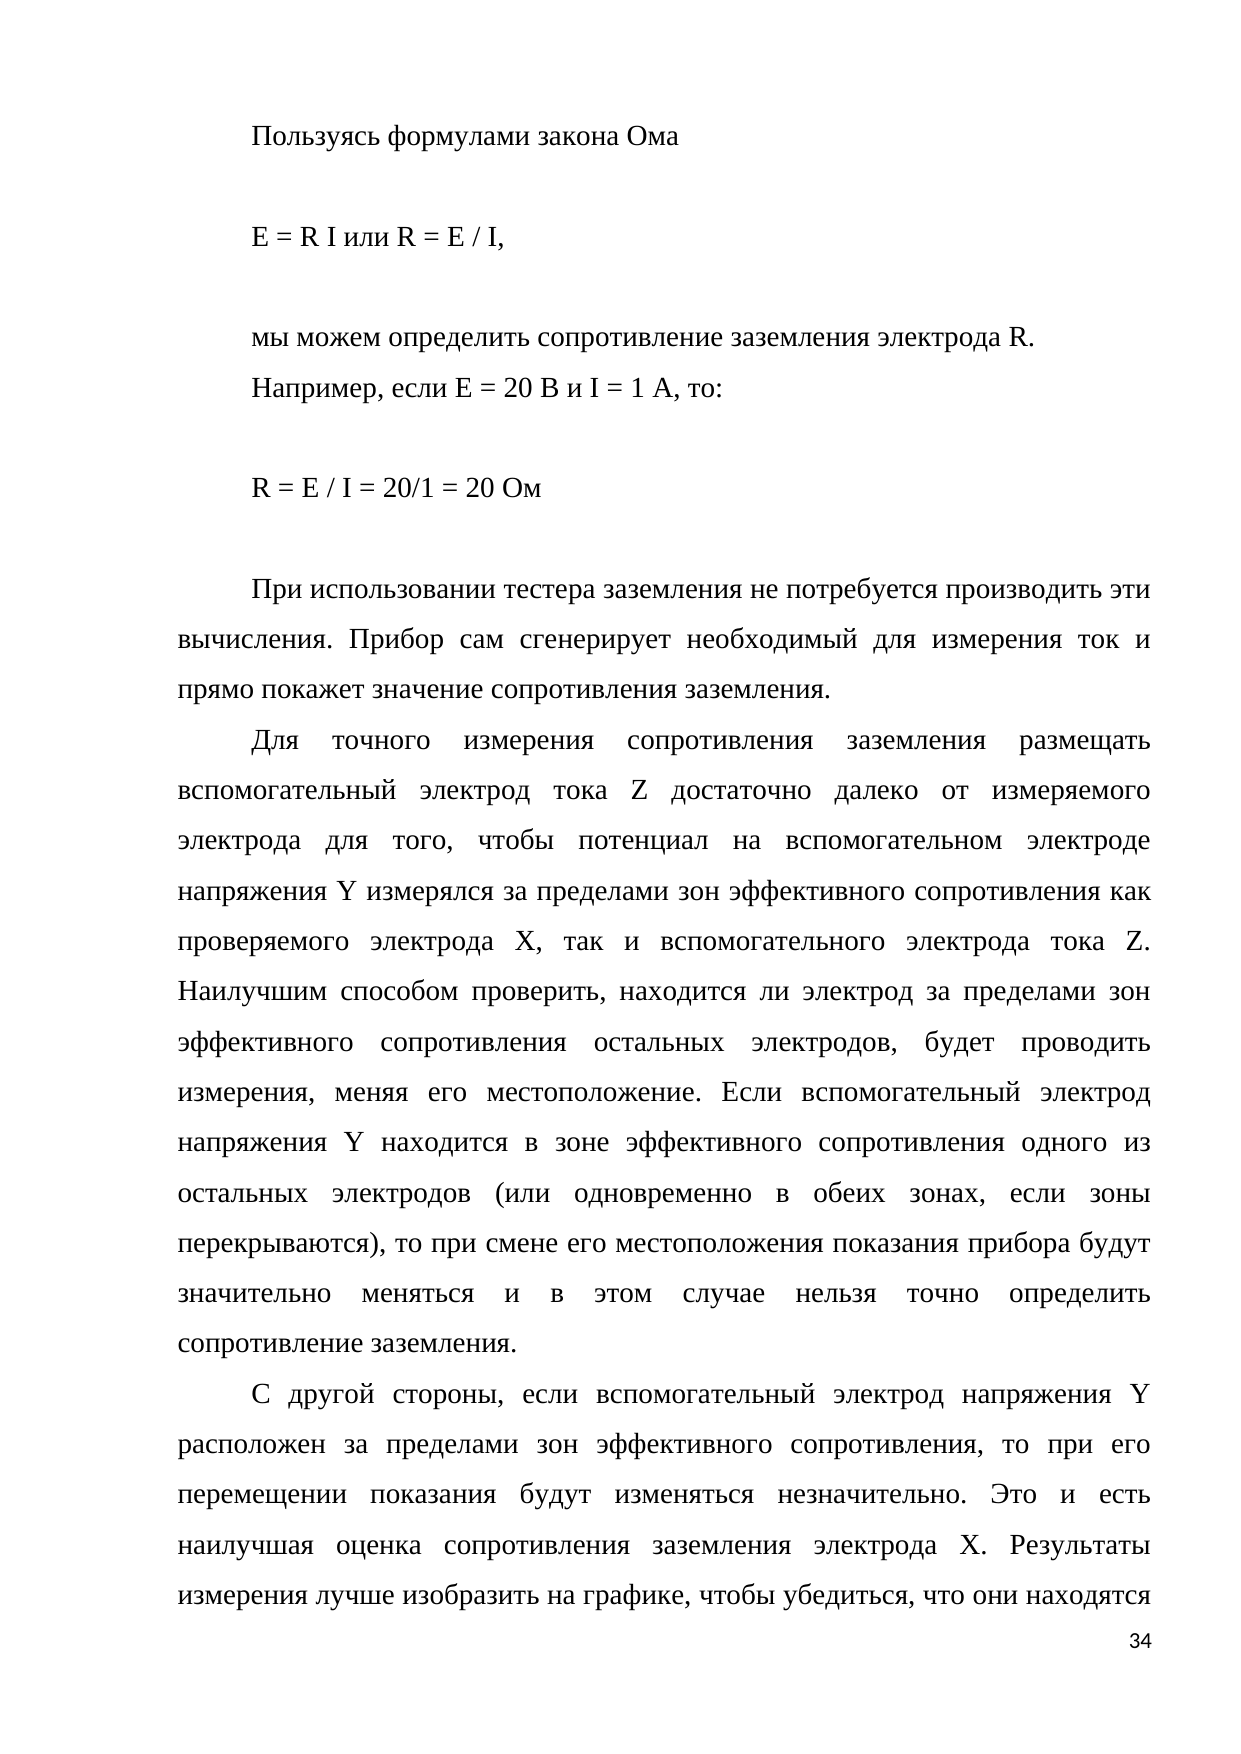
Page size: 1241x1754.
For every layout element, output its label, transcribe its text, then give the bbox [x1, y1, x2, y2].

text Для точного измерения сопротивления заземления размещать вспомогательный электрод тока Z достаточно далеко от измеряемого электрода для того, чтобы потенциал на вспомогательном электроде напряжения Y измерялся за пределами зон эффективного сопротивления как проверяемого электрода X, так и вспомогательного электрода тока Z. Наилучшим способом проверить, находится ли электрод за пределами зон эффективного сопротивления остальных электродов, будет проводить измерения, меняя его местоположение. Если вспомогательный электрод напряжения Y находится в зоне эффективного сопротивления одного из остальных электродов (или одновременно в обеих зонах, если зоны перекрываются), то при смене его местоположения показания прибора будут значительно меняться и в этом случае нельзя точно определить сопротивление заземления. [177, 722, 1152, 1359]
text Пользуясь формулами закона Ома [177, 118, 1152, 152]
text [177, 1376, 1152, 1611]
text R = E / I = 20/1 = 20 Ом [177, 470, 1152, 504]
text E = R I или R = E / I, [177, 219, 1152, 252]
text мы можем определить сопротивление заземления электрода R. [177, 319, 1152, 353]
text Например, если Е = 20 В и I = 1 А, то: [177, 370, 1152, 403]
text При использовании тестера заземления не потребуется производить эти вычисления. Прибор сам сгенерирует необходимый для измерения ток и прямо покажет значение сопротивления заземления. [177, 571, 1152, 705]
